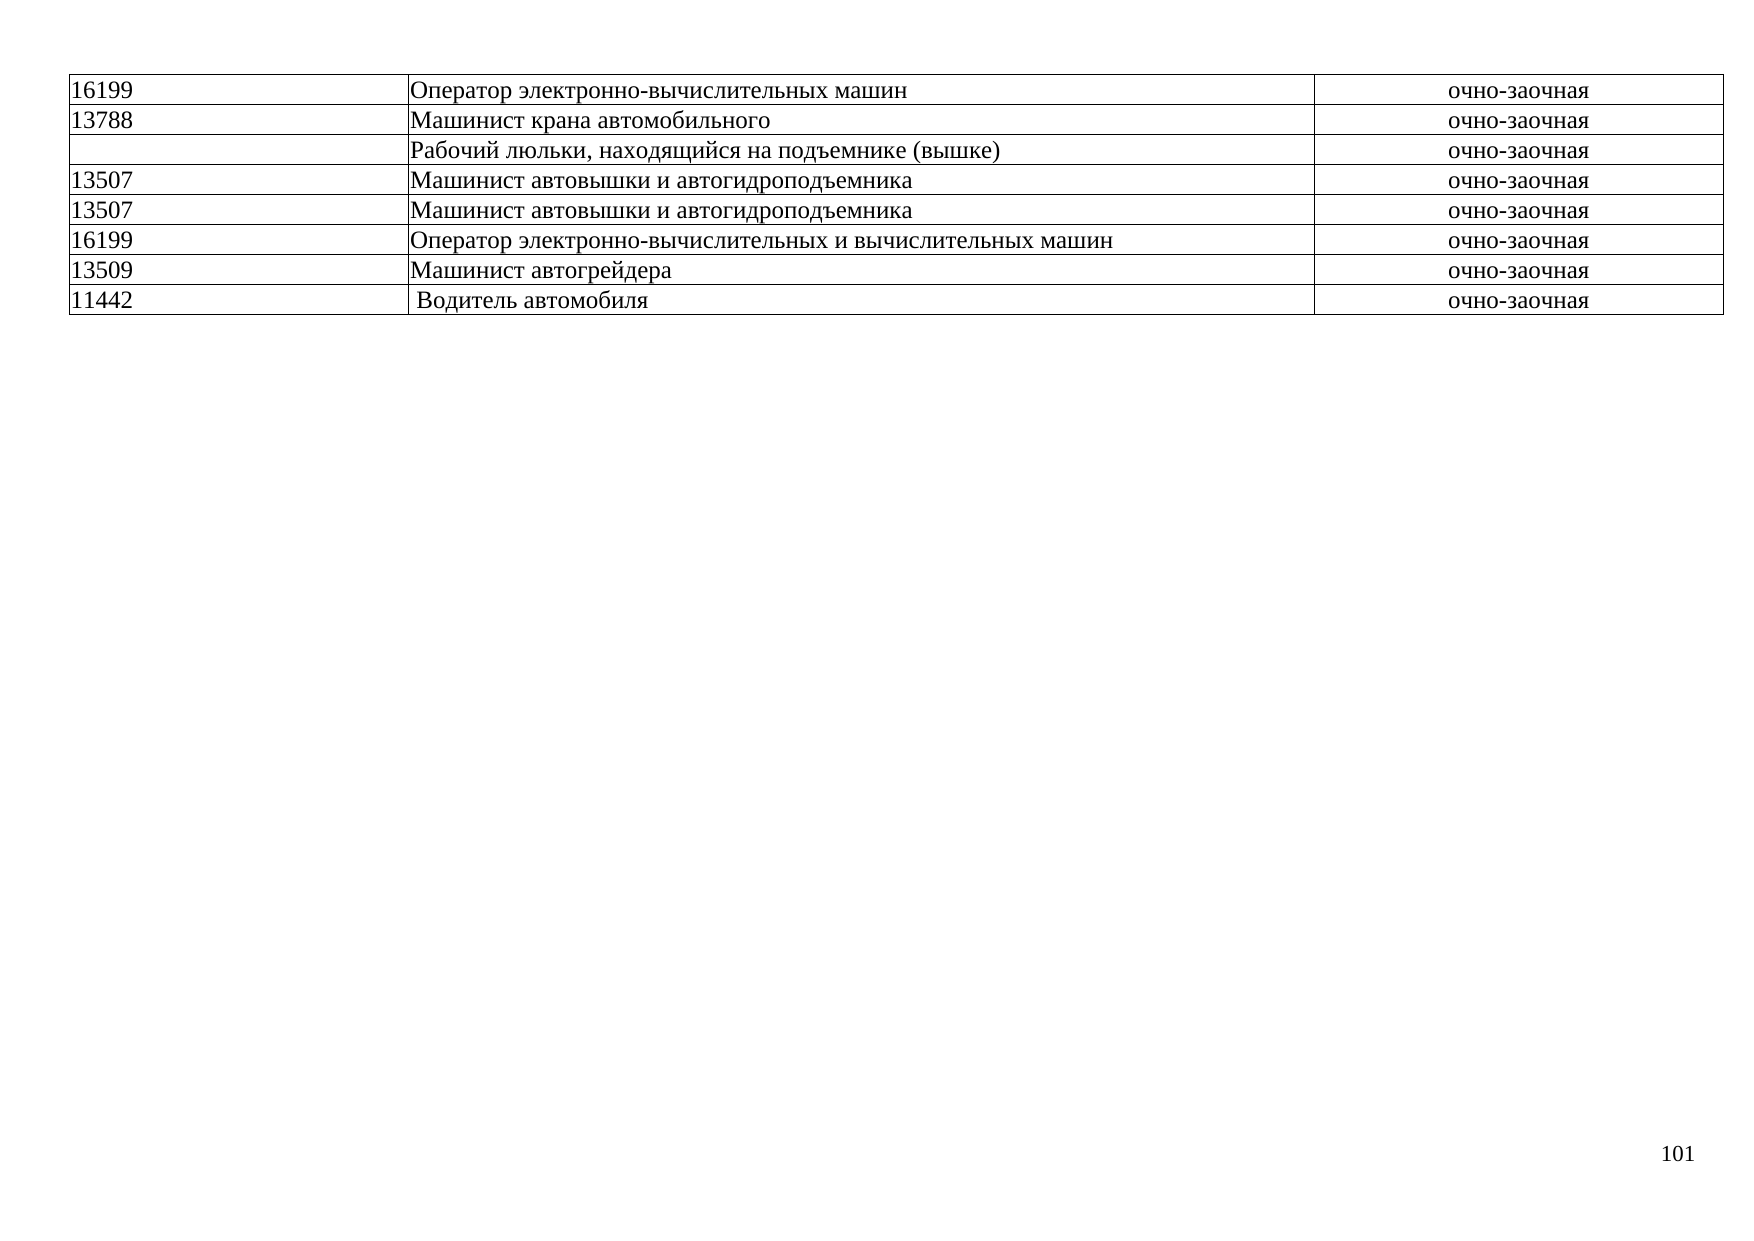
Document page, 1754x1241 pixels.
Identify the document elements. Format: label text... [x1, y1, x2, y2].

table_cell Машинист автовышки и автогидроподъемника [409, 165, 1314, 194]
table_cell очно-заочная [1315, 225, 1723, 254]
table_cell очно-заочная [1315, 195, 1723, 224]
table_cell Машинист автовышки и автогидроподъемника [409, 195, 1314, 224]
table_cell Оператор электронно-вычислительных машин [409, 75, 1314, 104]
table_cell Оператор электронно-вычислительных и вычислительных машин [409, 225, 1314, 254]
table_cell очно-заочная [1315, 105, 1723, 134]
table_cell очно-заочная [1315, 75, 1723, 104]
table_cell Водитель автомобиля [409, 285, 1314, 314]
table_cell [70, 135, 408, 164]
table_cell Машинист автогрейдера [409, 255, 1314, 284]
table_cell 16199 [70, 75, 408, 104]
table_cell 13507 [70, 195, 408, 224]
table_cell очно-заочная [1315, 135, 1723, 164]
table_cell Рабочий люльки, находящийся на подъемнике (вышке) [409, 135, 1314, 164]
table_cell 13788 [70, 105, 408, 134]
table_cell очно-заочная [1315, 165, 1723, 194]
table_cell очно-заочная [1315, 285, 1723, 314]
table_cell 13507 [70, 165, 408, 194]
table_cell 11442 [70, 285, 408, 314]
table_cell очно-заочная [1315, 255, 1723, 284]
table_cell 16199 [70, 225, 408, 254]
table_cell 13509 [70, 255, 408, 284]
table_cell Машинист крана автомобильного [409, 105, 1314, 134]
